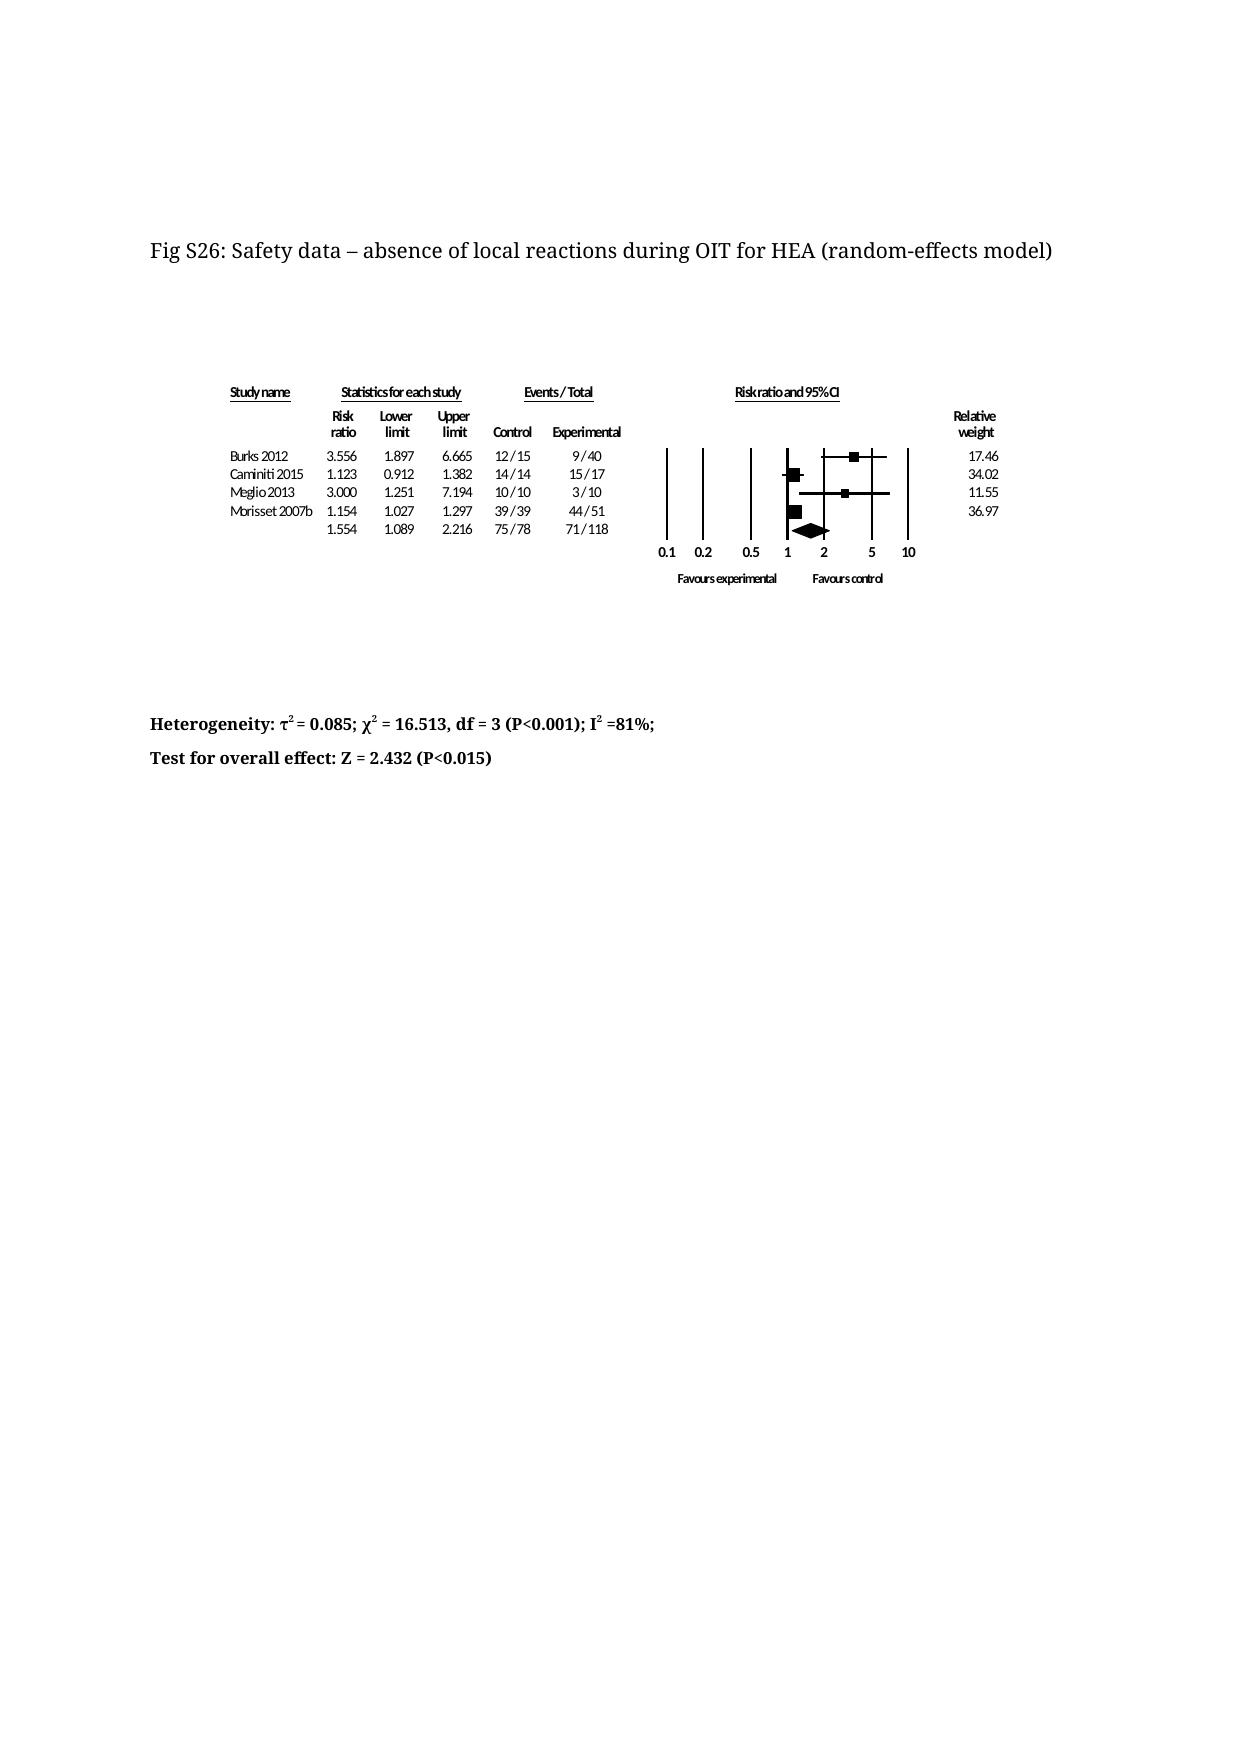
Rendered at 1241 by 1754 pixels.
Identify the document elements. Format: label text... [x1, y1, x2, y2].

text Test for overall effect: Z = 2.432 (P<0.015) [150, 746, 1090, 769]
text Heterogeneity: τ2 = 0.085; χ2 = 16.513, df = 3 (P<0.001); I2 =81%; [150, 712, 1090, 735]
text Fig S26: Safety data – absence of local reactions during OIT for HEA (random-effects model) [150, 236, 1090, 264]
